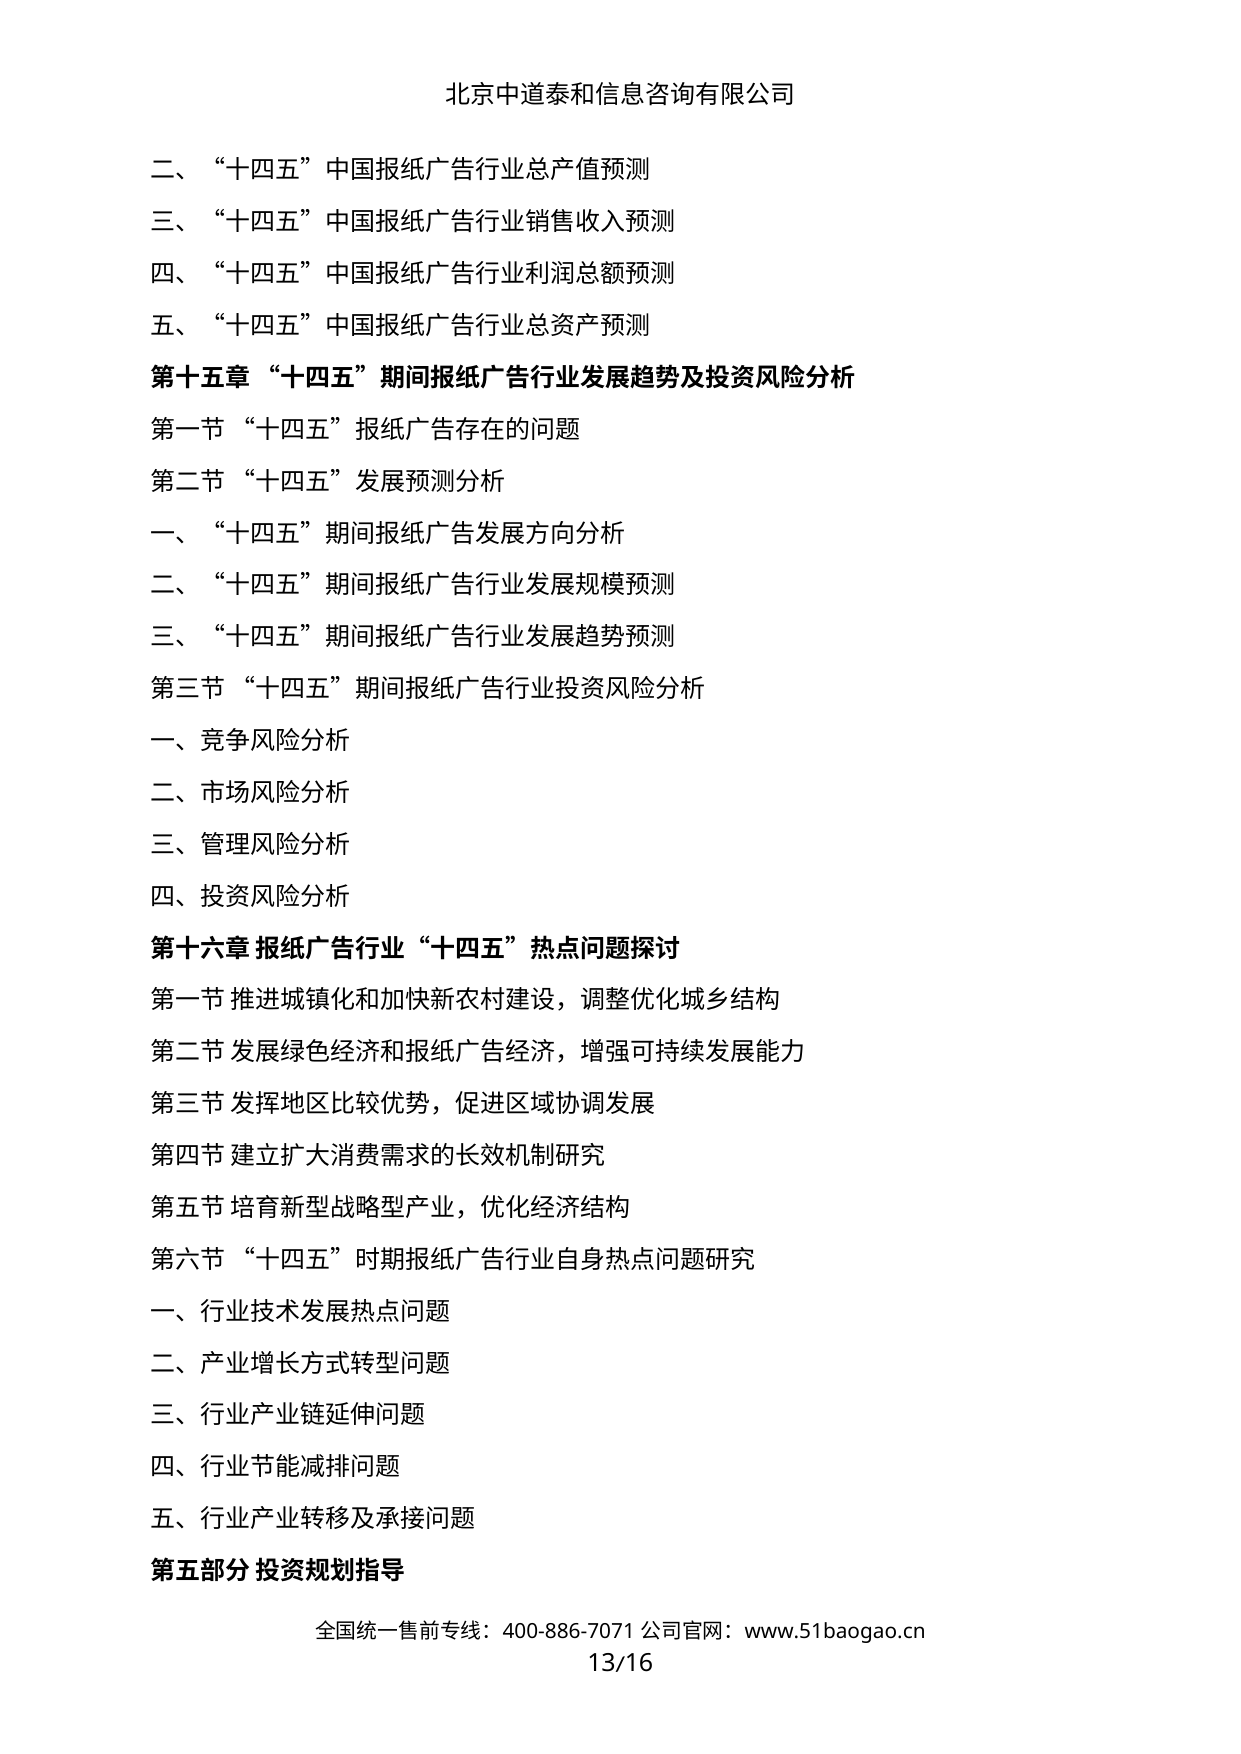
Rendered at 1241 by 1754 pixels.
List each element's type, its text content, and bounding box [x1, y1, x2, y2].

text 二、“十四五”期间报纸广告行业发展规模预测 [150, 565, 1090, 601]
text 二、市场风险分析 [150, 772, 1090, 809]
text 四、“十四五”中国报纸广告行业利润总额预测 [150, 254, 1090, 290]
text 第二节 发展绿色经济和报纸广告经济，增强可持续发展能力 [150, 1032, 1090, 1068]
text 第一节 “十四五”报纸广告存在的问题 [150, 409, 1090, 446]
text 三、管理风险分析 [150, 824, 1090, 861]
text 一、竞争风险分析 [150, 721, 1090, 757]
text 第五部分 投资规划指导 [150, 1551, 1090, 1587]
text 第一节 推进城镇化和加快新农村建设，调整优化城乡结构 [150, 980, 1090, 1016]
text 一、“十四五”期间报纸广告发展方向分析 [150, 513, 1090, 549]
text 三、“十四五”中国报纸广告行业销售收入预测 [150, 202, 1090, 238]
text 五、“十四五”中国报纸广告行业总资产预测 [150, 306, 1090, 342]
text 四、投资风险分析 [150, 876, 1090, 912]
text 第二节 “十四五”发展预测分析 [150, 461, 1090, 497]
text 第十五章 “十四五”期间报纸广告行业发展趋势及投资风险分析 [150, 357, 1090, 394]
text 三、行业产业链延伸问题 [150, 1395, 1090, 1431]
text 第三节 发挥地区比较优势，促进区域协调发展 [150, 1084, 1090, 1120]
text 二、产业增长方式转型问题 [150, 1343, 1090, 1379]
text 第六节 “十四五”时期报纸广告行业自身热点问题研究 [150, 1239, 1090, 1276]
text 二、“十四五”中国报纸广告行业总产值预测 [150, 150, 1090, 186]
text 五、行业产业转移及承接问题 [150, 1499, 1090, 1535]
text 一、行业技术发展热点问题 [150, 1291, 1090, 1327]
text 四、行业节能减排问题 [150, 1447, 1090, 1483]
text 第五节 培育新型战略型产业，优化经济结构 [150, 1187, 1090, 1224]
text 第十六章 报纸广告行业“十四五”热点问题探讨 [150, 928, 1090, 964]
text 第三节 “十四五”期间报纸广告行业投资风险分析 [150, 669, 1090, 705]
text 第四节 建立扩大消费需求的长效机制研究 [150, 1136, 1090, 1172]
text 三、“十四五”期间报纸广告行业发展趋势预测 [150, 617, 1090, 653]
